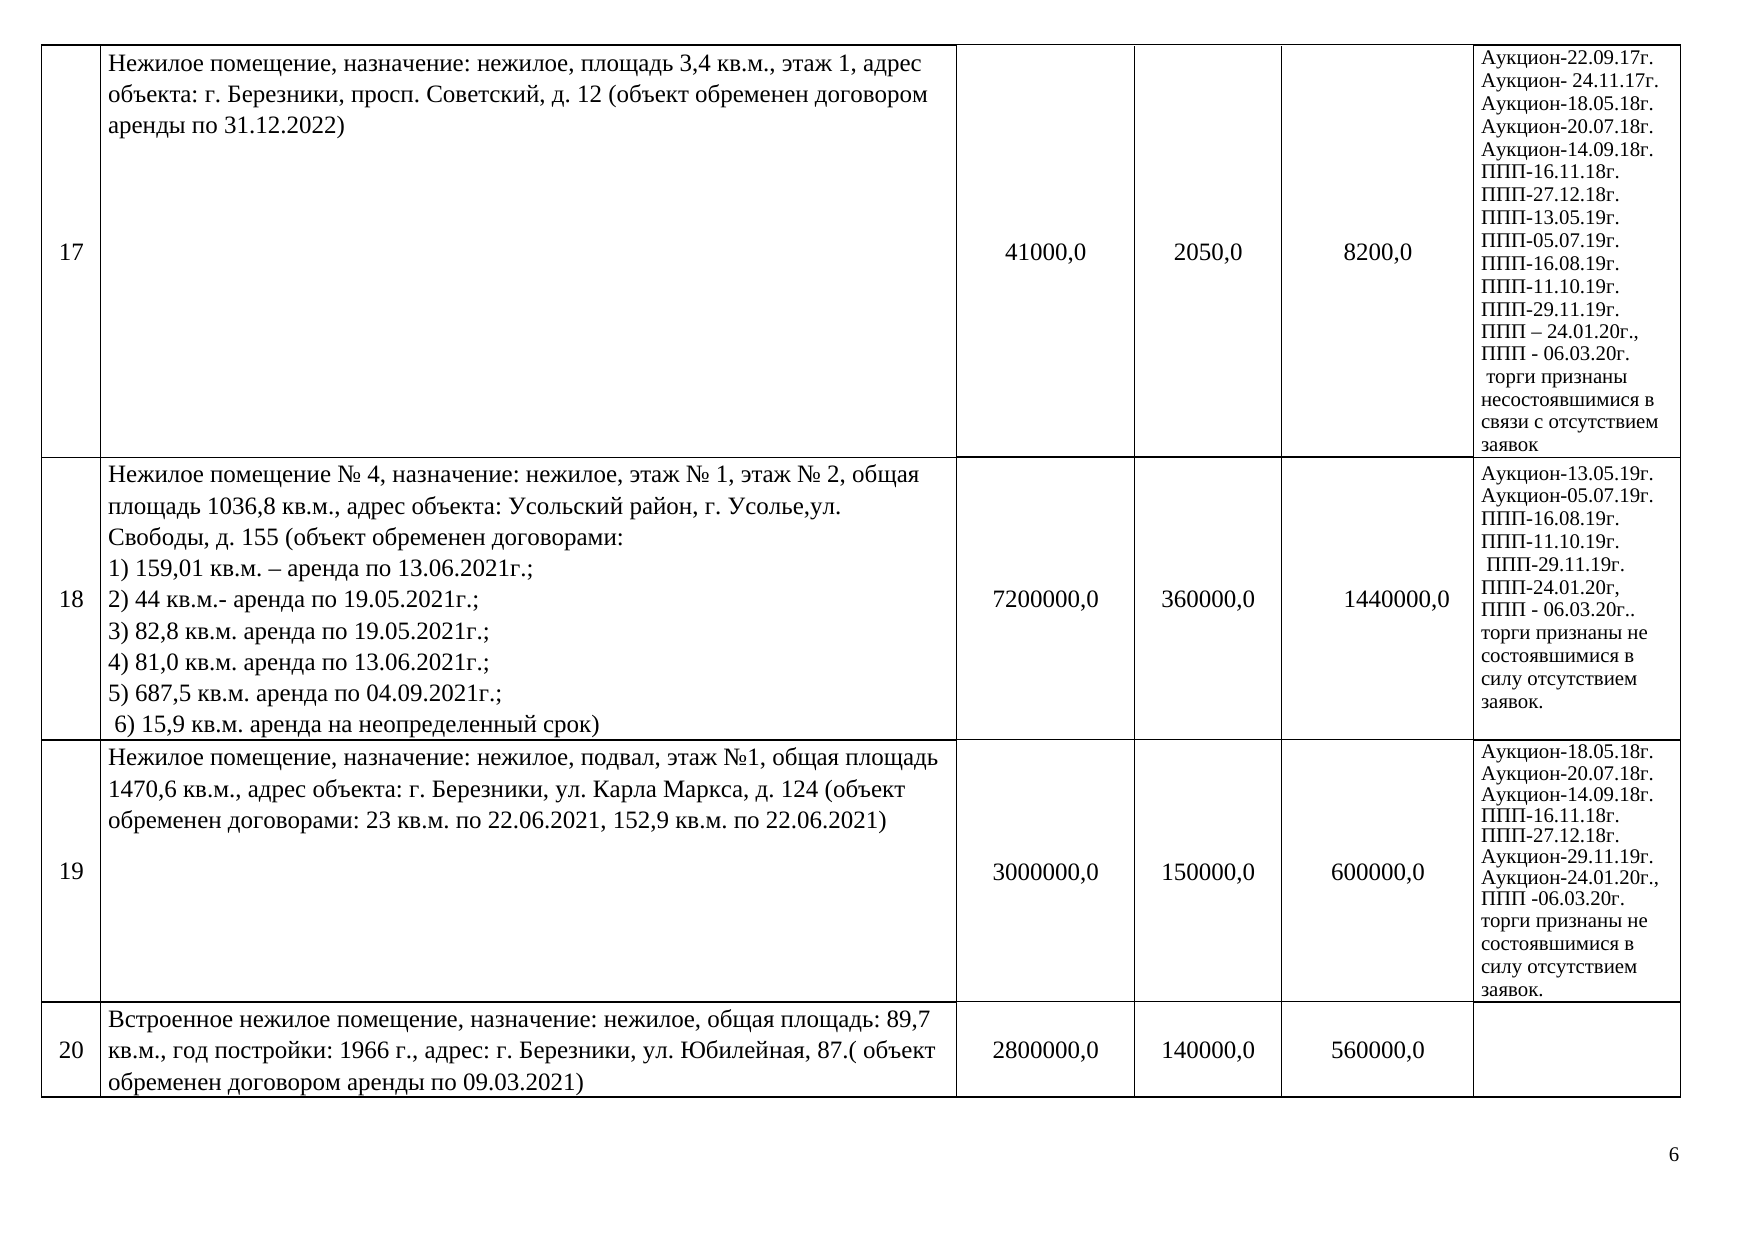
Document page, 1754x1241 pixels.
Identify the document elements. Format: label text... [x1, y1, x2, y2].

table_cell 150000,0 [1135, 740, 1281, 1001]
table_cell Аукцион-13.05.19г. Аукцион-05.07.19г. ППП-16.08.19г. ППП-11.10.19г. ППП-29.11.19г. ППП-24.01.20г, ППП - 06.03.20г.. торги признаны не состоявшимися в силу отсутствием заявок. [1474, 458, 1680, 739]
table_cell 18 [42, 458, 100, 739]
table_cell Аукцион-22.09.17г. Аукцион- 24.11.17г. Аукцион-18.05.18г. Аукцион-20.07.18г. Аукцион-14.09.18г. ППП-16.11.18г. ППП-27.12.18г. ППП-13.05.19г. ППП-05.07.19г. ППП-16.08.19г. ППП-11.10.19г. ППП-29.11.19г. ППП – 24.01.20г., ППП - 06.03.20г. торги признаны несостоявшимися в связи с отсутствием заявок [1474, 46, 1680, 456]
table_cell Нежилое помещение, назначение: нежилое, площадь 3,4 кв.м., этаж 1, адрес объекта: г. Березники, просп. Советский, д. 12 (объект обременен договором аренды по 31.12.2022) [101, 46, 956, 456]
table_cell 140000,0 [1135, 1002, 1281, 1096]
table_cell 20 [42, 1003, 100, 1096]
table_cell [1474, 1003, 1680, 1096]
table_cell 3000000,0 [957, 740, 1134, 1001]
table_cell 2800000,0 [957, 1002, 1134, 1096]
table_cell 2050,0 [1134, 45, 1282, 456]
table_cell 17 [42, 46, 100, 456]
table_cell 360000,0 [1135, 458, 1281, 739]
table_cell Нежилое помещение № 4, назначение: нежилое, этаж № 1, этаж № 2, общая площадь 1036,8 кв.м., адрес объекта: Усольский район, г. Усолье,ул. Свободы, д. 155 (объект обременен договорами: 1) 159,01 кв.м. – аренда по 13.06.2021г.; 2) 44 кв.м.- аренда по 19.05.2021г.; 3) 82,8 кв.м. аренда по 19.05.2021г.; 4) 81,0 кв.м. аренда по 13.06.2021г.; 5) 687,5 кв.м. аренда по 04.09.2021г.; 6) 15,9 кв.м. аренда на неопределенный срок) [101, 458, 956, 739]
table_cell Встроенное нежилое помещение, назначение: нежилое, общая площадь: 89,7 кв.м., год постройки: 1966 г., адрес: г. Березники, ул. Юбилейная, 87.( объект обременен договором аренды по 09.03.2021) [101, 1003, 956, 1096]
table_cell 7200000,0 [957, 458, 1134, 739]
table_cell 8200,0 [1282, 45, 1473, 456]
table_cell 600000,0 [1282, 740, 1473, 1001]
table_cell 1440000,0 [1282, 458, 1473, 739]
table_cell 41000,0 [957, 45, 1134, 456]
table_cell Нежилое помещение, назначение: нежилое, подвал, этаж №1, общая площадь 1470,6 кв.м., адрес объекта: г. Березники, ул. Карла Маркса, д. 124 (объект обременен договорами: 23 кв.м. по 22.06.2021, 152,9 кв.м. по 22.06.2021) [101, 741, 956, 1001]
table_cell 19 [42, 741, 100, 1001]
table_cell Аукцион-18.05.18г. Аукцион-20.07.18г. Аукцион-14.09.18г. ППП-16.11.18г. ППП-27.12.18г. Аукцион-29.11.19г. Аукцион-24.01.20г., ППП -06.03.20г. торги признаны не состоявшимися в силу отсутствием заявок. [1474, 741, 1680, 1001]
table_cell 560000,0 [1282, 1002, 1473, 1096]
